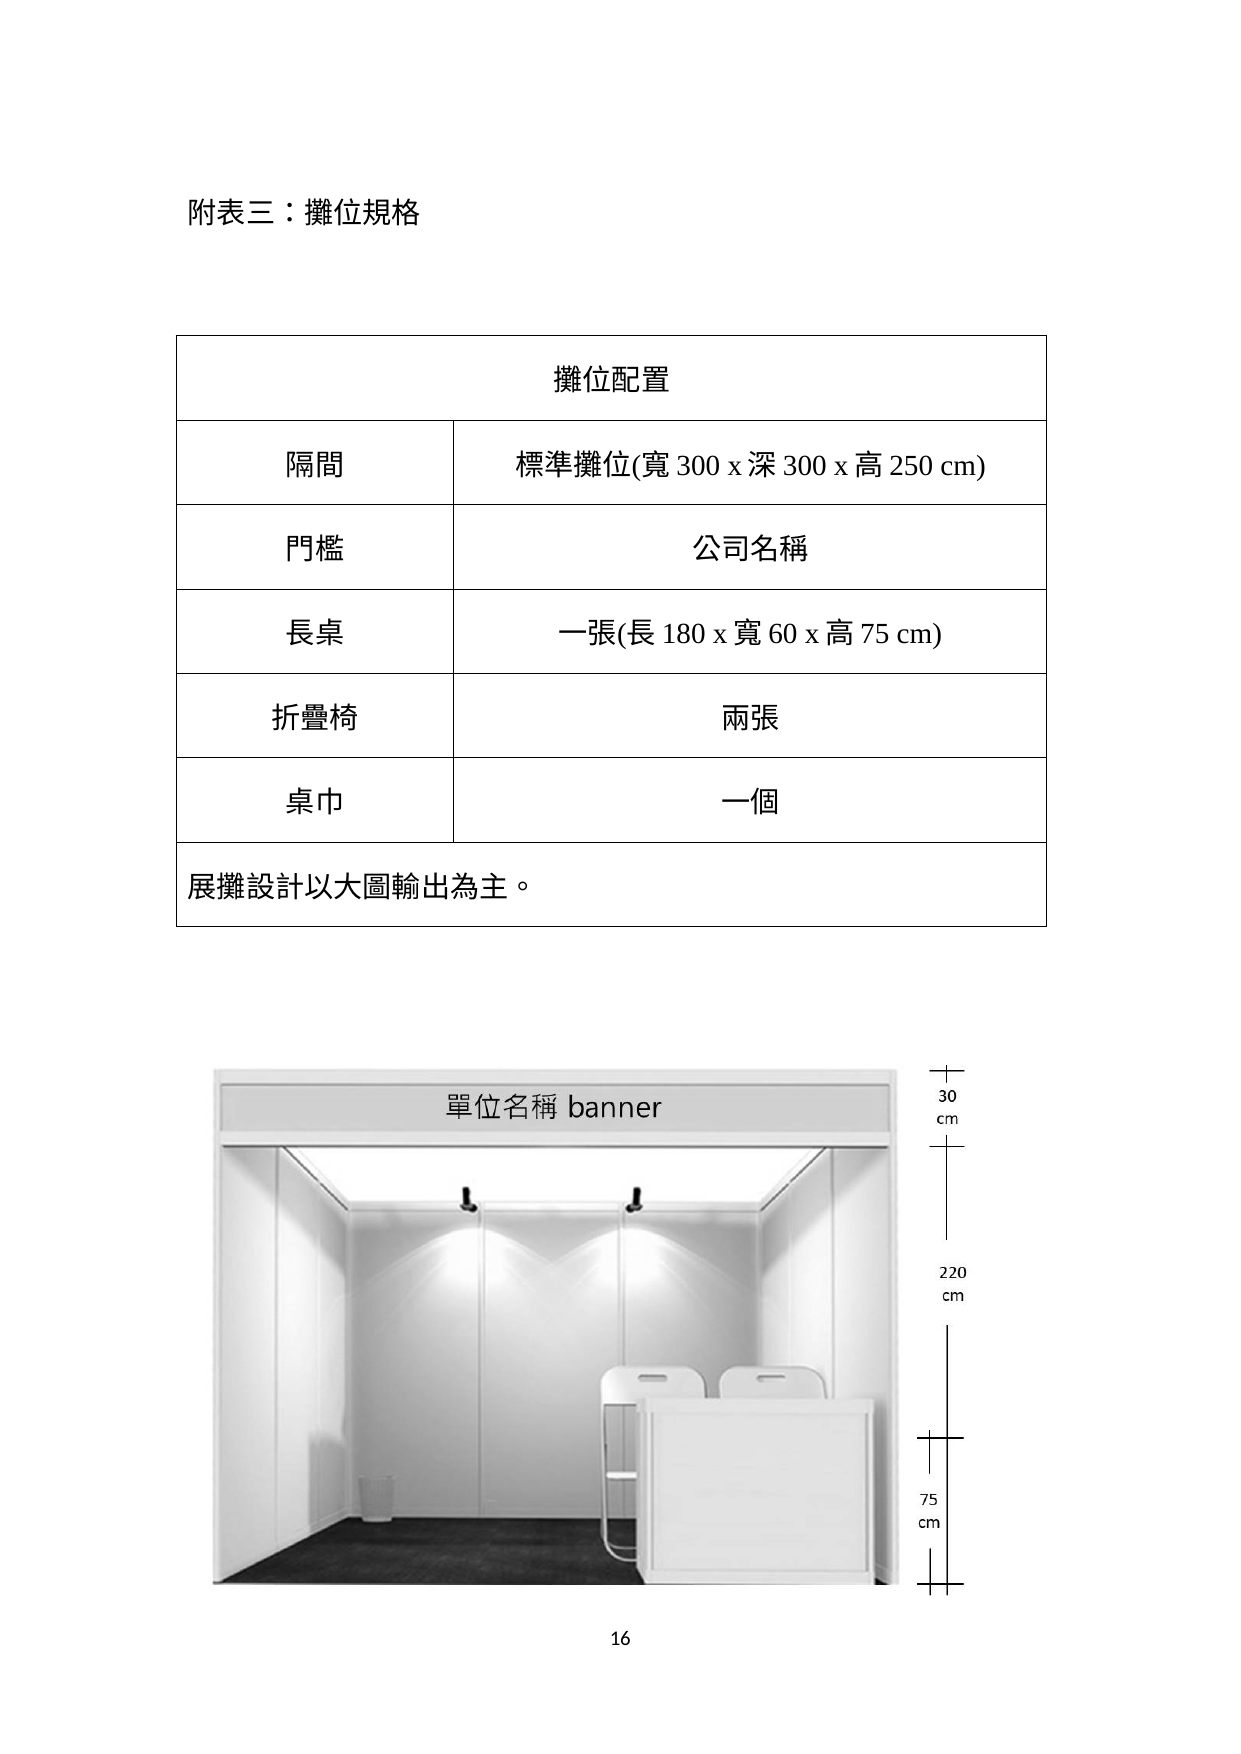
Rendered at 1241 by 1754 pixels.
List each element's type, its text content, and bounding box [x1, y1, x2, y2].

table_cell 一張(長180 x寬60 x高75 cm) [454, 590, 1046, 673]
table_cell 折疊椅 [177, 674, 453, 757]
table_cell 標準攤位(寬300 x深300 x高250 cm) [454, 421, 1046, 504]
table_cell 公司名稱 [454, 505, 1046, 588]
table_cell 一個 [454, 758, 1046, 842]
table_header 攤位配置 [177, 336, 1046, 420]
picture [176, 1021, 1038, 1631]
table_cell 展攤設計以大圖輸出為主。 [177, 843, 1046, 926]
table_cell 長桌 [177, 590, 453, 673]
table_cell 隔間 [177, 421, 453, 504]
table_cell 門檻 [177, 505, 453, 588]
table_cell 兩張 [454, 674, 1046, 757]
text 附表三：攤位規格 [187, 169, 1053, 252]
table_cell 桌巾 [177, 758, 453, 842]
